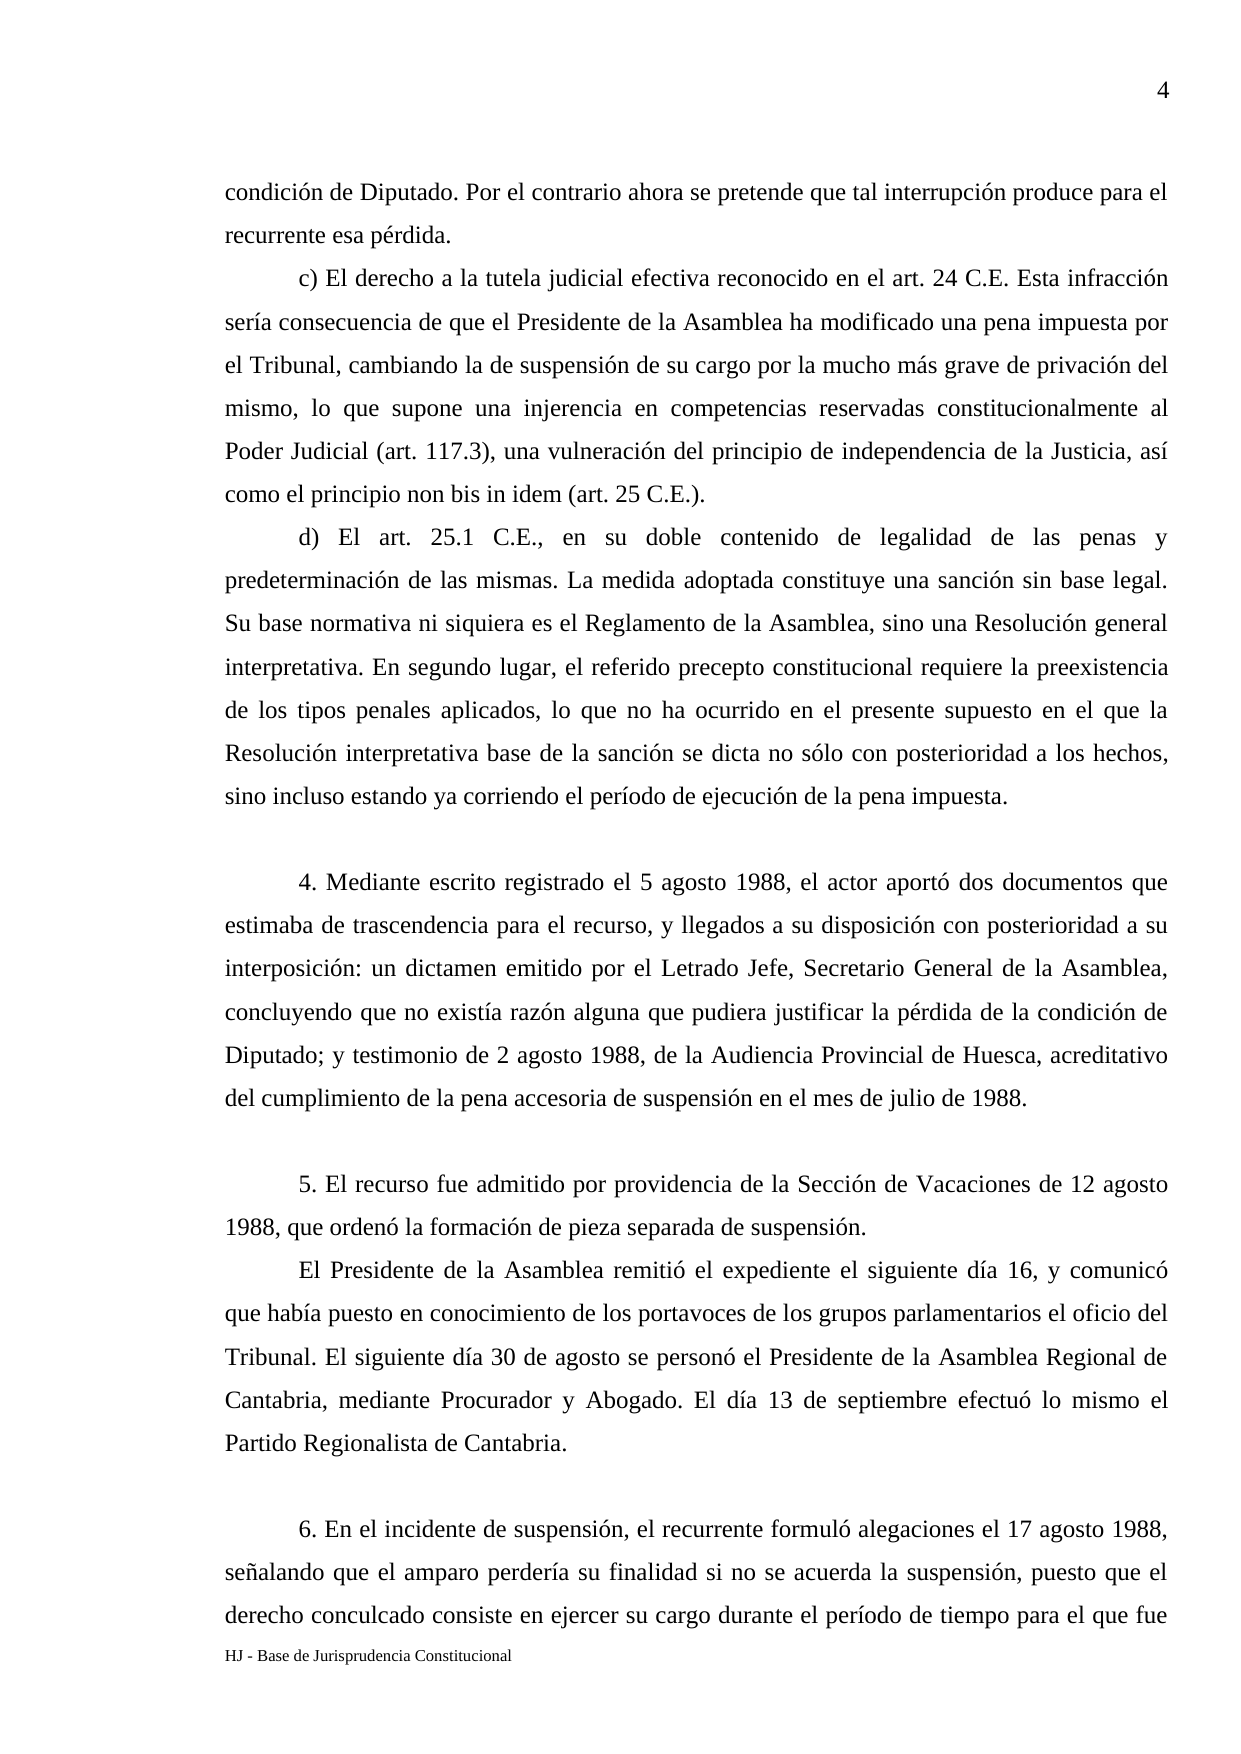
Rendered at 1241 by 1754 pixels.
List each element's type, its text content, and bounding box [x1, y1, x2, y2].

text d) El art. 25.1 C.E., en su doble contenido de legalidad de las penas y predeterminación de las mismas. La medida adoptada constituye una sanción sin base legal. Su base normativa ni siquiera es el Reglamento de la Asamblea, sino una Resolución general interpretativa. En segundo lugar, el referido precepto constitucional requiere la preexistencia de los tipos penales aplicados, lo que no ha ocurrido en el presente supuesto en el que la Resolución interpretativa base de la sanción se dicta no sólo con posterioridad a los hechos, sino incluso estando ya corriendo el período de ejecución de la pena impuesta. [224, 522, 1169, 810]
text El Presidente de la Asamblea remitió el expediente el siguiente día 16, y comunicó que había puesto en conocimiento de los portavoces de los grupos parlamentarios el oficio del Tribunal. El siguiente día 30 de agosto se personó el Presidente de la Asamblea Regional de Cantabria, mediante Procurador y Abogado. El día 13 de septiembre efectuó lo mismo el Partido Regionalista de Cantabria. [224, 1255, 1169, 1457]
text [224, 177, 1169, 249]
text 4. Mediante escrito registrado el 5 agosto 1988, el actor aportó dos documentos que estimaba de trascendencia para el recurso, y llegados a su disposición con posterioridad a su interposición: un dictamen emitido por el Letrado Jefe, Secretario General de la Asamblea, concluyendo que no existía razón alguna que pudiera justificar la pérdida de la condición de Diputado; y testimonio de 2 agosto 1988, de la Audiencia Provincial de Huesca, acreditativo del cumplimiento de la pena accesoria de suspensión en el mes de julio de 1988. [224, 867, 1169, 1112]
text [224, 1514, 1169, 1629]
text c) El derecho a la tutela judicial efectiva reconocido en el art. 24 C.E. Esta infracción sería consecuencia de que el Presidente de la Asamblea ha modificado una pena impuesta por el Tribunal, cambiando la de suspensión de su cargo por la mucho más grave de privación del mismo, lo que supone una injerencia en competencias reservadas constitucionalmente al Poder Judicial (art. 117.3), una vulneración del principio de independencia de la Justicia, así como el principio non bis in idem (art. 25 C.E.). [224, 263, 1169, 508]
text 5. El recurso fue admitido por providencia de la Sección de Vacaciones de 12 agosto 1988, que ordenó la formación de pieza separada de suspensión. [224, 1169, 1169, 1241]
